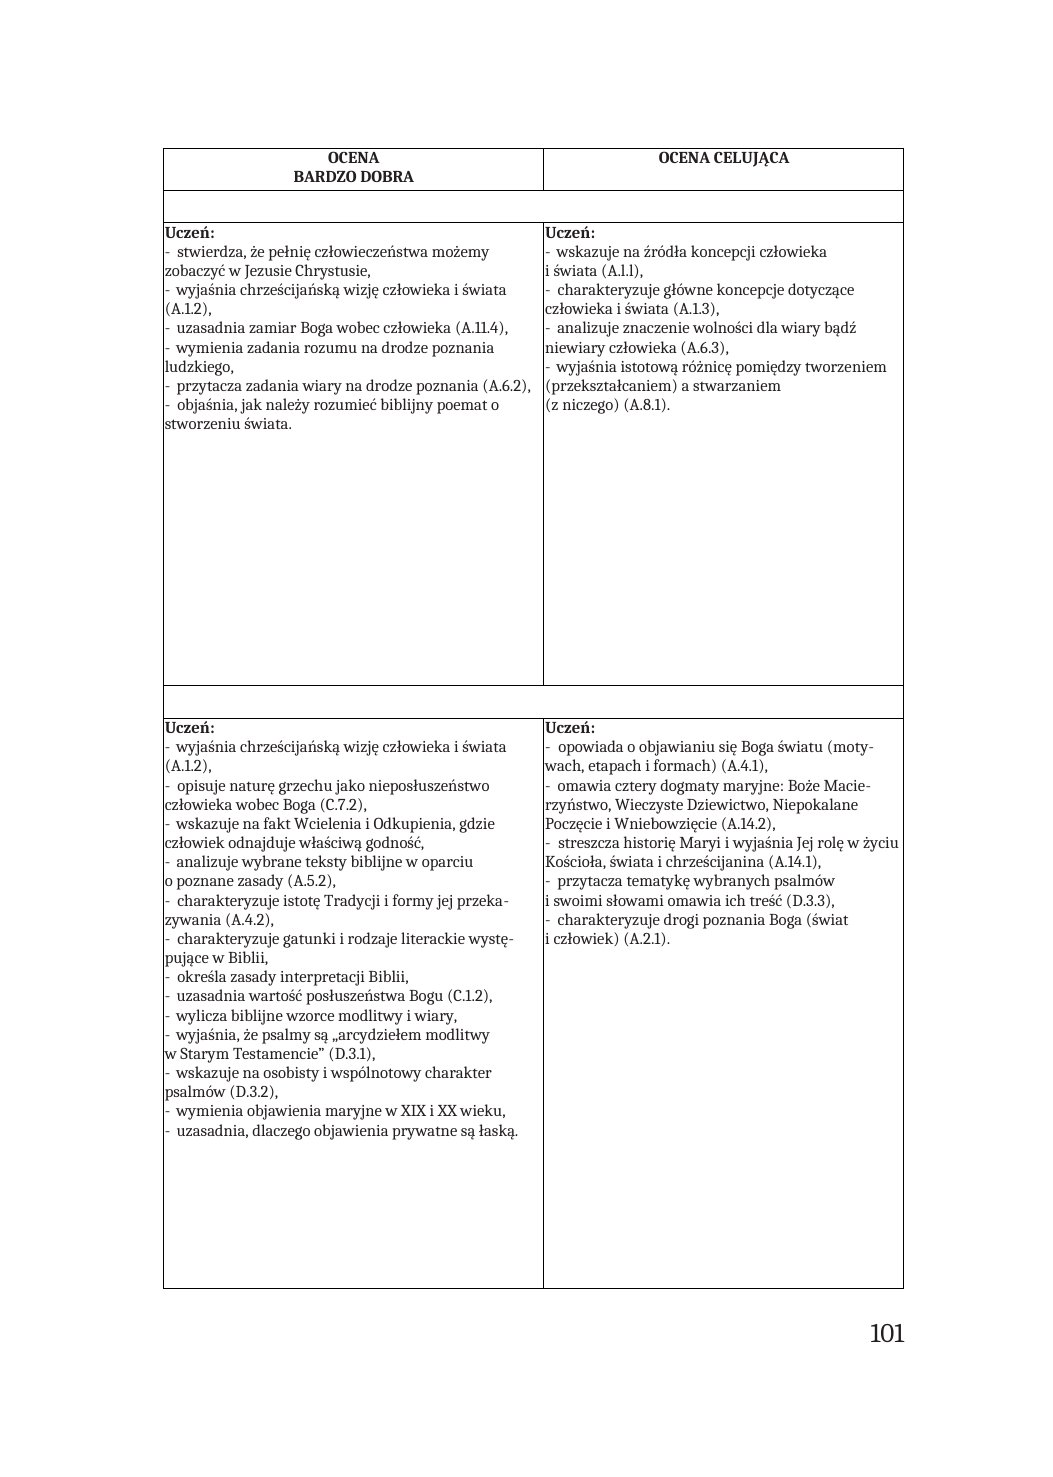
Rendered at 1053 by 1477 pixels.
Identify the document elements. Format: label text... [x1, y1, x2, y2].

table_cell [164, 191, 903, 222]
table_cell Uczeń: - opowiada o objawianiu się Boga światu (motywach, etapach i formach) (A.4.1), - omawia cztery dogmaty maryjne: Boże Macierzyństwo, Wieczyste Dziewictwo, Niepokalane Poczęcie i Wniebowzięcie (A.14.2), - streszcza historię Maryi i wyjaśnia Jej rolę w życiu Kościoła, świata i chrześcijanina (A.14.1), - przytacza tematykę wybranych psalmów i swoimi słowami omawia ich treść (D.3.3), - charakteryzuje drogi poznania Boga (świat i człowiek) (A.2.1). [544, 719, 903, 1287]
table_cell Uczeń: - wskazuje na źródła koncepcji człowieka i świata (A.l.l), - charakteryzuje główne koncepcje dotyczące człowieka i świata (A.1.3), - analizuje znaczenie wolności dla wiary bądź niewiary człowieka (A.6.3), - wyjaśnia istotową różnicę pomiędzy tworzeniem (przekształcaniem) a stwarzaniem (z niczego) (A.8.1). [544, 223, 903, 685]
text 101 [163, 1318, 904, 1349]
table_header OCENA CELUJĄCA [544, 149, 903, 189]
table_cell [164, 686, 903, 717]
table_cell Uczeń: - wyjaśnia chrześcijańską wizję człowieka i świata (A.1.2), - opisuje naturę grzechu jako nieposłuszeństwo człowieka wobec Boga (C.7.2), - wskazuje na fakt Wcielenia i Odkupienia, gdzie człowiek odnajduje właściwą godność, - analizuje wybrane teksty biblijne w oparciu o poznane zasady (A.5.2), - charakteryzuje istotę Tradycji i formy jej przekazywania (A.4.2), - charakteryzuje gatunki i rodzaje literackie występujące w Biblii, - określa zasady interpretacji Biblii, - uzasadnia wartość posłuszeństwa Bogu (C.1.2), - wylicza biblijne wzorce modlitwy i wiary, - wyjaśnia, że psalmy są „arcydziełem modlitwy w Starym Testamencie” (D.3.1), - wskazuje na osobisty i wspólnotowy charakter psalmów (D.3.2), - wymienia objawienia maryjne w XIX i XX wieku, - uzasadnia, dlaczego objawienia prywatne są łaską. [164, 719, 543, 1287]
table_header OCENA BARDZO DOBRA [164, 149, 543, 189]
table_cell Uczeń: - stwierdza, że pełnię człowieczeństwa możemy zobaczyć w Jezusie Chrystusie, - wyjaśnia chrześcijańską wizję człowieka i świata (A.1.2), - uzasadnia zamiar Boga wobec człowieka (A.11.4), - wymienia zadania rozumu na drodze poznania ludzkiego, - przytacza zadania wiary na drodze poznania (A.6.2), - objaśnia, jak należy rozumieć biblijny poemat o stworzeniu świata. [164, 223, 543, 685]
